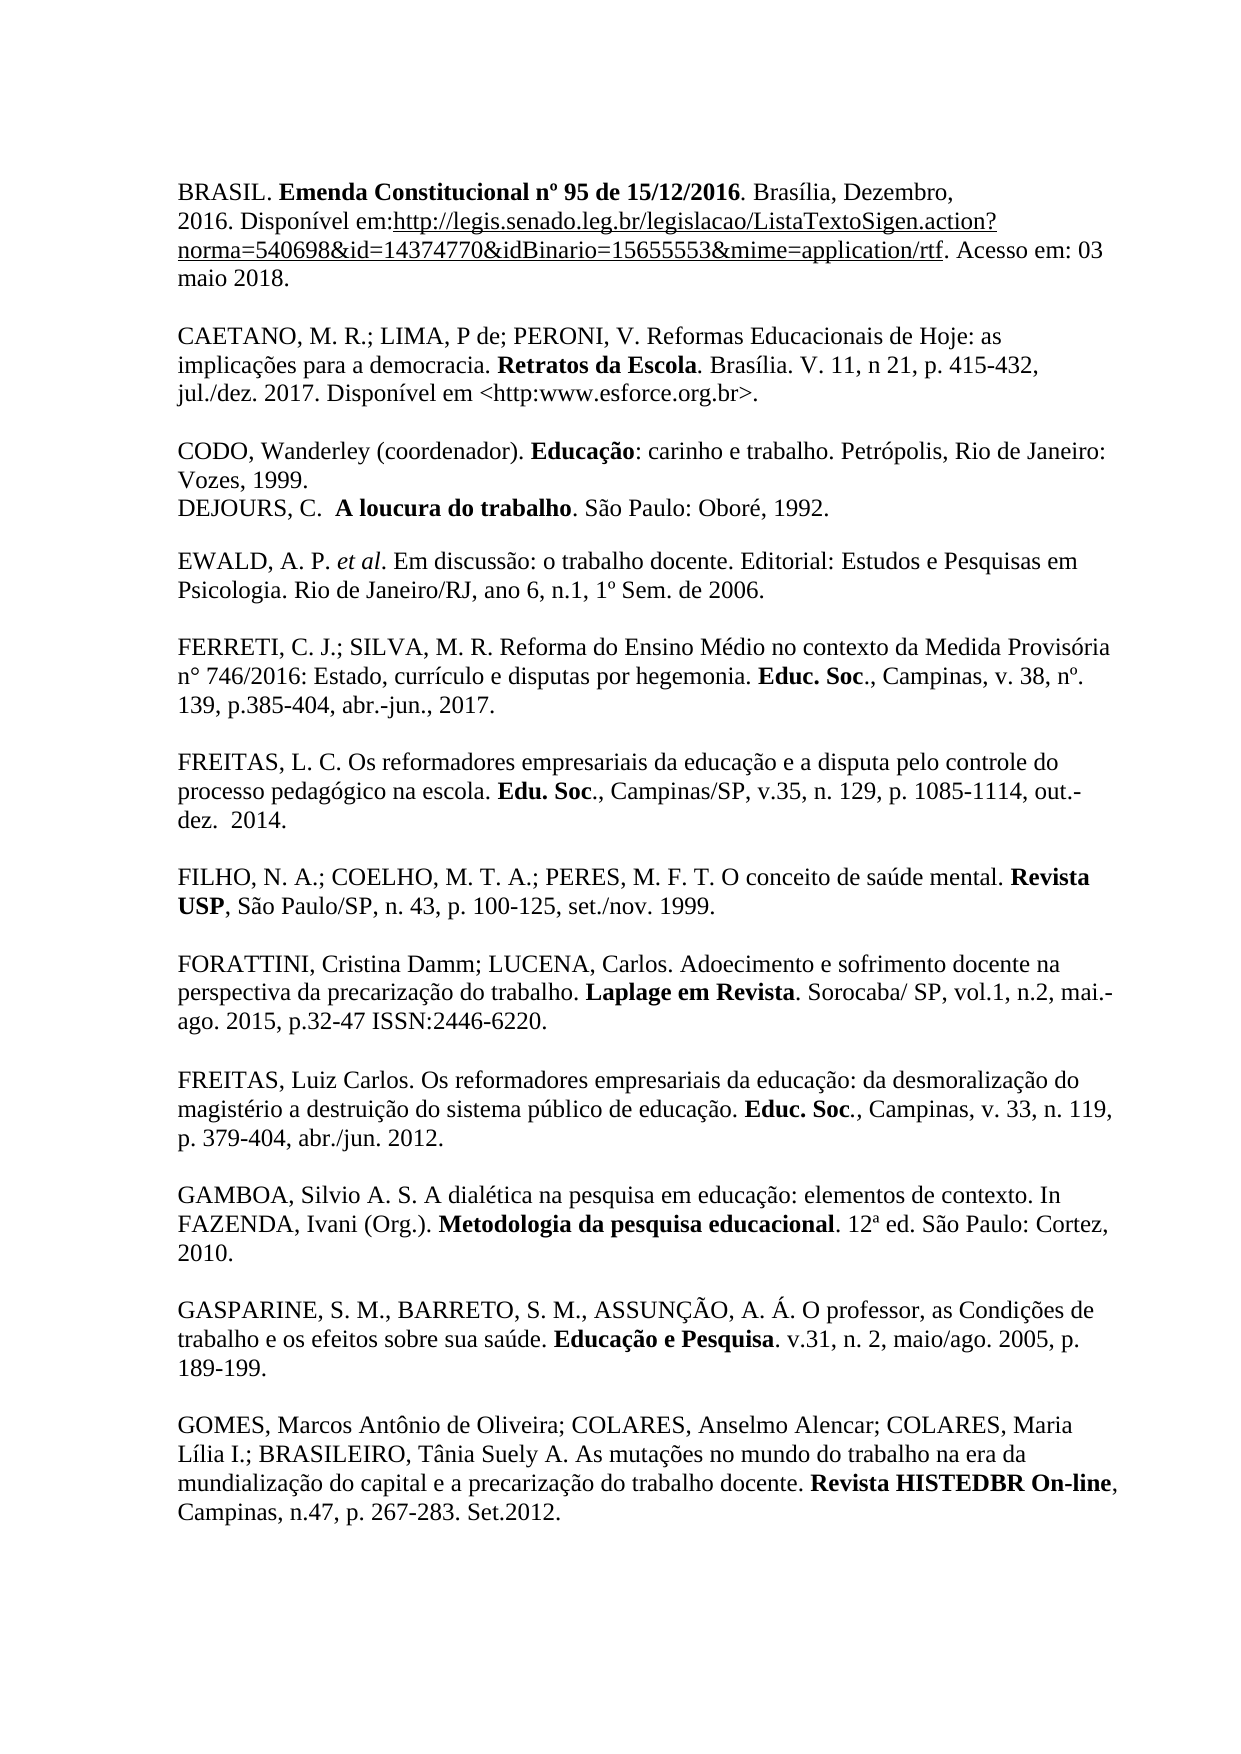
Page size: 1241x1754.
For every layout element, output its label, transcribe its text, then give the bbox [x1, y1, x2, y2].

text GOMES, Marcos Antônio de Oliveira; COLARES, Anselmo Alencar; COLARES, Maria Lília I.; BRASILEIRO, Tânia Suely A. As mutações no mundo do trabalho na era da mundialização do capital e a precarização do trabalho docente. Revista HISTEDBR On-line, Campinas, n.47, p. 267-283. Set.2012. [177, 1411, 1122, 1526]
text GASPARINE, S. M., BARRETO, S. M., ASSUNÇÃO, A. Á. O professor, as Condições de trabalho e os efeitos sobre sua saúde. Educação e Pesquisa. v.31, n. 2, maio/ago. 2005, p. 189-199. [177, 1296, 1122, 1382]
text BRASIL. Emenda Constitucional nº 95 de 15/12/2016. Brasília, Dezembro, 2016. Disponível em:http://legis.senado.leg.br/legislacao/ListaTextoSigen.action?norma=540698&id=14374770&idBinario=15655553&mime=application/rtf. Acesso em: 03 maio 2018. [177, 177, 1122, 292]
text DEJOURS, C. A loucura do trabalho. São Paulo: Oboré, 1992. [177, 493, 1122, 522]
text FERRETI, C. J.; SILVA, M. R. Reforma do Ensino Médio no contexto da Medida Provisória n° 746/2016: Estado, currículo e disputas por hegemonia. Educ. Soc., Campinas, v. 38, nº. 139, p.385-404, abr.-jun., 2017. [177, 632, 1122, 719]
text CODO, Wanderley (coordenador). Educação: carinho e trabalho. Petrópolis, Rio de Janeiro: Vozes, 1999. [177, 436, 1122, 493]
text FORATTINI, Cristina Damm; LUCENA, Carlos. Adoecimento e sofrimento docente na perspectiva da precarização do trabalho. Laplage em Revista. Sorocaba/ SP, vol.1, n.2, mai.- ago. 2015, p.32-47 ISSN:2446-6220. [177, 949, 1122, 1035]
text FREITAS, L. C. Os reformadores empresariais da educação e a disputa pelo controle do processo pedagógico na escola. Edu. Soc., Campinas/SP, v.35, n. 129, p. 1085-1114, out.-dez. 2014. [177, 747, 1122, 834]
text FREITAS, Luiz Carlos. Os reformadores empresariais da educação: da desmoralização do magistério a destruição do sistema público de educação. Educ. Soc., Campinas, v. 33, n. 119, p. 379-404, abr./jun. 2012. [177, 1066, 1122, 1152]
text FILHO, N. A.; COELHO, M. T. A.; PERES, M. F. T. O conceito de saúde mental. Revista USP, São Paulo/SP, n. 43, p. 100-125, set./nov. 1999. [177, 862, 1122, 920]
text GAMBOA, Silvio A. S. A dialética na pesquisa em educação: elementos de contexto. In FAZENDA, Ivani (Org.). Metodologia da pesquisa educacional. 12ª ed. São Paulo: Cortez, 2010. [177, 1181, 1122, 1267]
text CAETANO, M. R.; LIMA, P de; PERONI, V. Reformas Educacionais de Hoje: as implicações para a democracia. Retratos da Escola. Brasília. V. 11, n 21, p. 415-432, jul./dez. 2017. Disponível em <http:www.esforce.org.br>. [177, 321, 1122, 407]
text EWALD, A. P. et al. Em discussão: o trabalho docente. Editorial: Estudos e Pesquisas em Psicologia. Rio de Janeiro/RJ, ano 6, n.1, 1º Sem. de 2006. [177, 546, 1122, 604]
